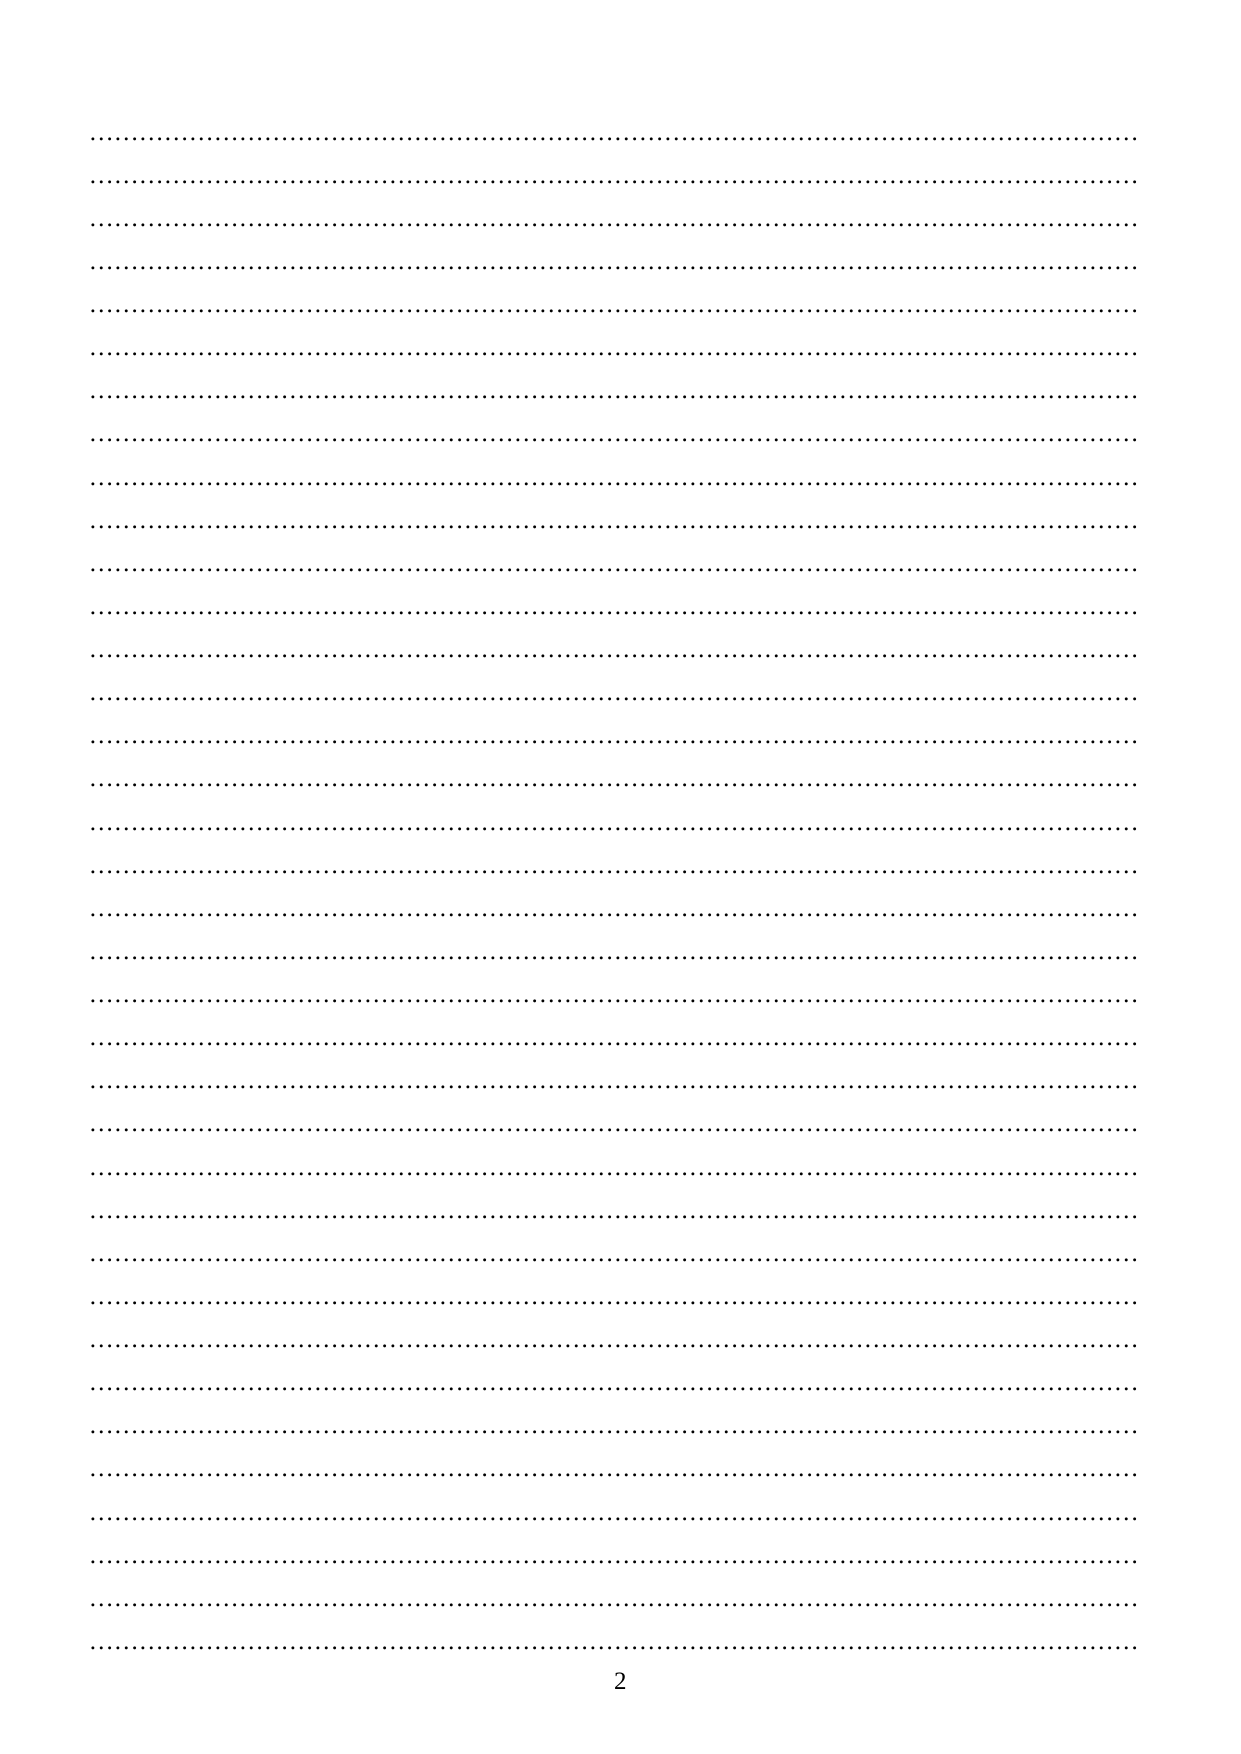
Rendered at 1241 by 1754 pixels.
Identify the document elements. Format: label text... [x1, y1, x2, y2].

text ……………………………………………………………………………………………………………………………………………………………………………………………………………………………… [89, 634, 1152, 706]
text ……………………………………………………………………………………………………………… [89, 720, 1152, 749]
text ……………………………………………………………………………………………………………………………………………………………………………………………………………………………… [89, 893, 1152, 965]
text ……………………………………………………………………………………………………………… [89, 1626, 1152, 1655]
text ……………………………………………………………………………………………………………… [89, 462, 1152, 490]
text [89, 1410, 1152, 1482]
text ……………………………………………………………………………………………………………………………………………………………………………………………………………………………… [89, 1022, 1152, 1094]
text ……………………………………………………………………………………………………………… [89, 1367, 1152, 1396]
text ……………………………………………………………………………………………………………………………………………………………………………………………………………………………… [89, 1281, 1152, 1353]
text ……………………………………………………………………………………………………………… [89, 979, 1152, 1008]
text ……………………………………………………………………………………………………………… [89, 332, 1152, 361]
text ……………………………………………………………………………………………………………………………………………………………………………………………………………………………… [89, 505, 1152, 577]
text ……………………………………………………………………………………………………………… [89, 1108, 1152, 1137]
text ……………………………………………………………………………………………………………… [89, 1238, 1152, 1267]
text ……………………………………………………………………………………………………………… [89, 850, 1152, 878]
text ……………………………………………………………………………………………………………………………………………………………………………………………………………………………… [89, 375, 1152, 447]
text ……………………………………………………………………………………………………………………………………………………………………………………………………………………………… [89, 1152, 1152, 1223]
text ……………………………………………………………………………………………………………………………………………………………………………………………………………………………………………………………………………………………………………………………………………………………………………………………………………………………………………………………………………………………………………………………………………………………………………… [89, 117, 1152, 318]
text ……………………………………………………………………………………………………………………………………………………………………………………………………………………………… [89, 763, 1152, 835]
text ……………………………………………………………………………………………………………………………………………………………………………………………………………………………………………………………………………………………………………………………………………… [89, 1497, 1152, 1612]
text ……………………………………………………………………………………………………………… [89, 591, 1152, 620]
